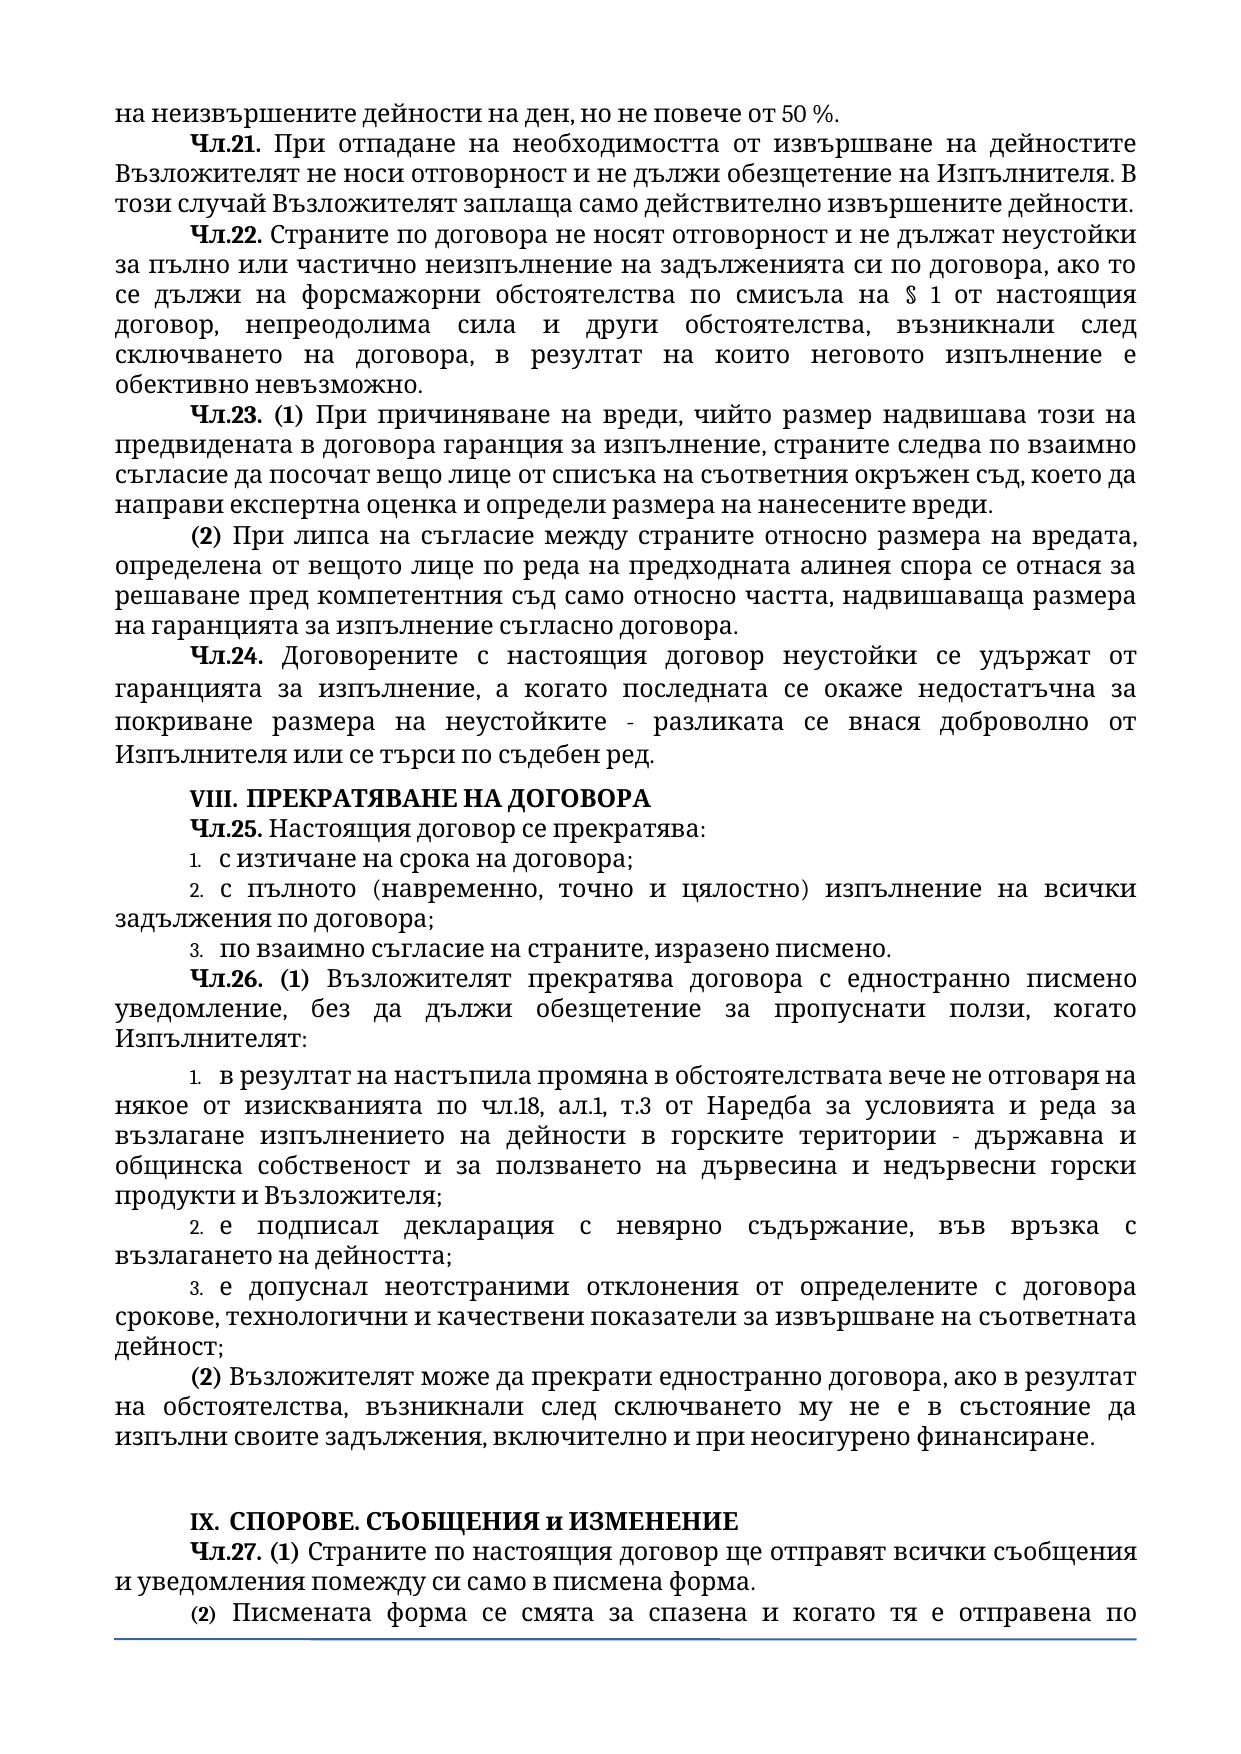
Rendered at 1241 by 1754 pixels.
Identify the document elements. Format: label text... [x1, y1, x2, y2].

list с изтичане на срока на договора; [114, 845, 1138, 873]
list е допуснал неотстраними отклонения от определените с договора срокове, технологични и качествени показатели за извършване на съответната дейност; [114, 1272, 1138, 1361]
list СПОРОВЕ. СЪОБЩЕНИЯ и ИЗМЕНЕНИЕ [189, 1508, 1138, 1537]
text Чл.21. При отпадане на необходимостта от извършване на дейностите Възложителят не носи отговорност и не дължи обезщетение на Изпълнителя. В този случай Възложителят заплаща само действително извършените дейности. [114, 130, 1138, 219]
list по взаимно съгласие на страните, изразено писмено. [114, 935, 1138, 964]
text Чл.24. Договорените с настоящия договор неустойки се удържат от гаранцията за изпълнение, а когато последната се окаже недостатъчна за покриване размера на неустойките - разликата се внася доброволно от Изпълнителя или се търси по съдебен ред. [114, 642, 1138, 770]
list ПРЕКРАТЯВАНЕ НА ДОГОВОРА [189, 784, 1138, 813]
text Чл.27. (1) Страните по настоящия договор ще отправят всички съобщения и уведомления помежду си само в писмена форма. [114, 1538, 1138, 1597]
text (2) Възложителят може да прекрати едностранно договора, ако в резултат на обстоятелства, възникнали след сключването му не е в състояние да изпълни своите задължения, включително и при неосигурено финансиране. [114, 1363, 1138, 1452]
list с пълното (навременно, точно и цялостно) изпълнение на всички задължения по договора; [114, 875, 1138, 934]
list в резултат на настъпила промяна в обстоятелствата вече не отговаря на някое от изискванията по чл.18, ал.1, т.3 от Наредба за условията и реда за възлагане изпълнението на дейности в горските територии - държавна и общинска собственост и за ползването на дървесина и недървесни горски продукти и Възложителя; [114, 1062, 1138, 1211]
text Чл.25. Настоящия договор се прекратява: [114, 814, 1138, 843]
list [114, 1598, 1138, 1627]
list е подписал декларация с невярно съдържание, във връзка с възлагането на дейността; [114, 1212, 1138, 1271]
text Чл.22. Страните по договора не носят отговорност и не дължат неустойки за пълно или частично неизпълнение на задълженията си по договора, ако то се дължи на форсмажорни обстоятелства по смисъла на § 1 от настоящия договор, непреодолима сила и други обстоятелства, възникнали след сключването на договора, в резултат на които неговото изпълнение е обективно невъзможно. [114, 221, 1138, 400]
text Чл.23. (1) При причиняване на вреди, чийто размер надвишава този на предвидената в договора гаранция за изпълнение, страните следва по взаимно съгласие да посочат вещо лице от списъка на съответния окръжен съд, което да направи експертна оценка и определи размера на нанесените вреди. [114, 401, 1138, 520]
text (2) При липса на съгласие между страните относно размера на вредата, определена от вещото лице по реда на предходната алинея спора се отнася за решаване пред компетентния съд само относно частта, надвишаваща размера на гаранцията за изпълнение съгласно договора. [114, 522, 1138, 641]
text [114, 100, 1138, 129]
text Чл.26. (1) Възложителят прекратява договора с едностранно писмено уведомление, без да дължи обезщетение за пропуснати ползи, когато Изпълнителят: [114, 965, 1138, 1054]
